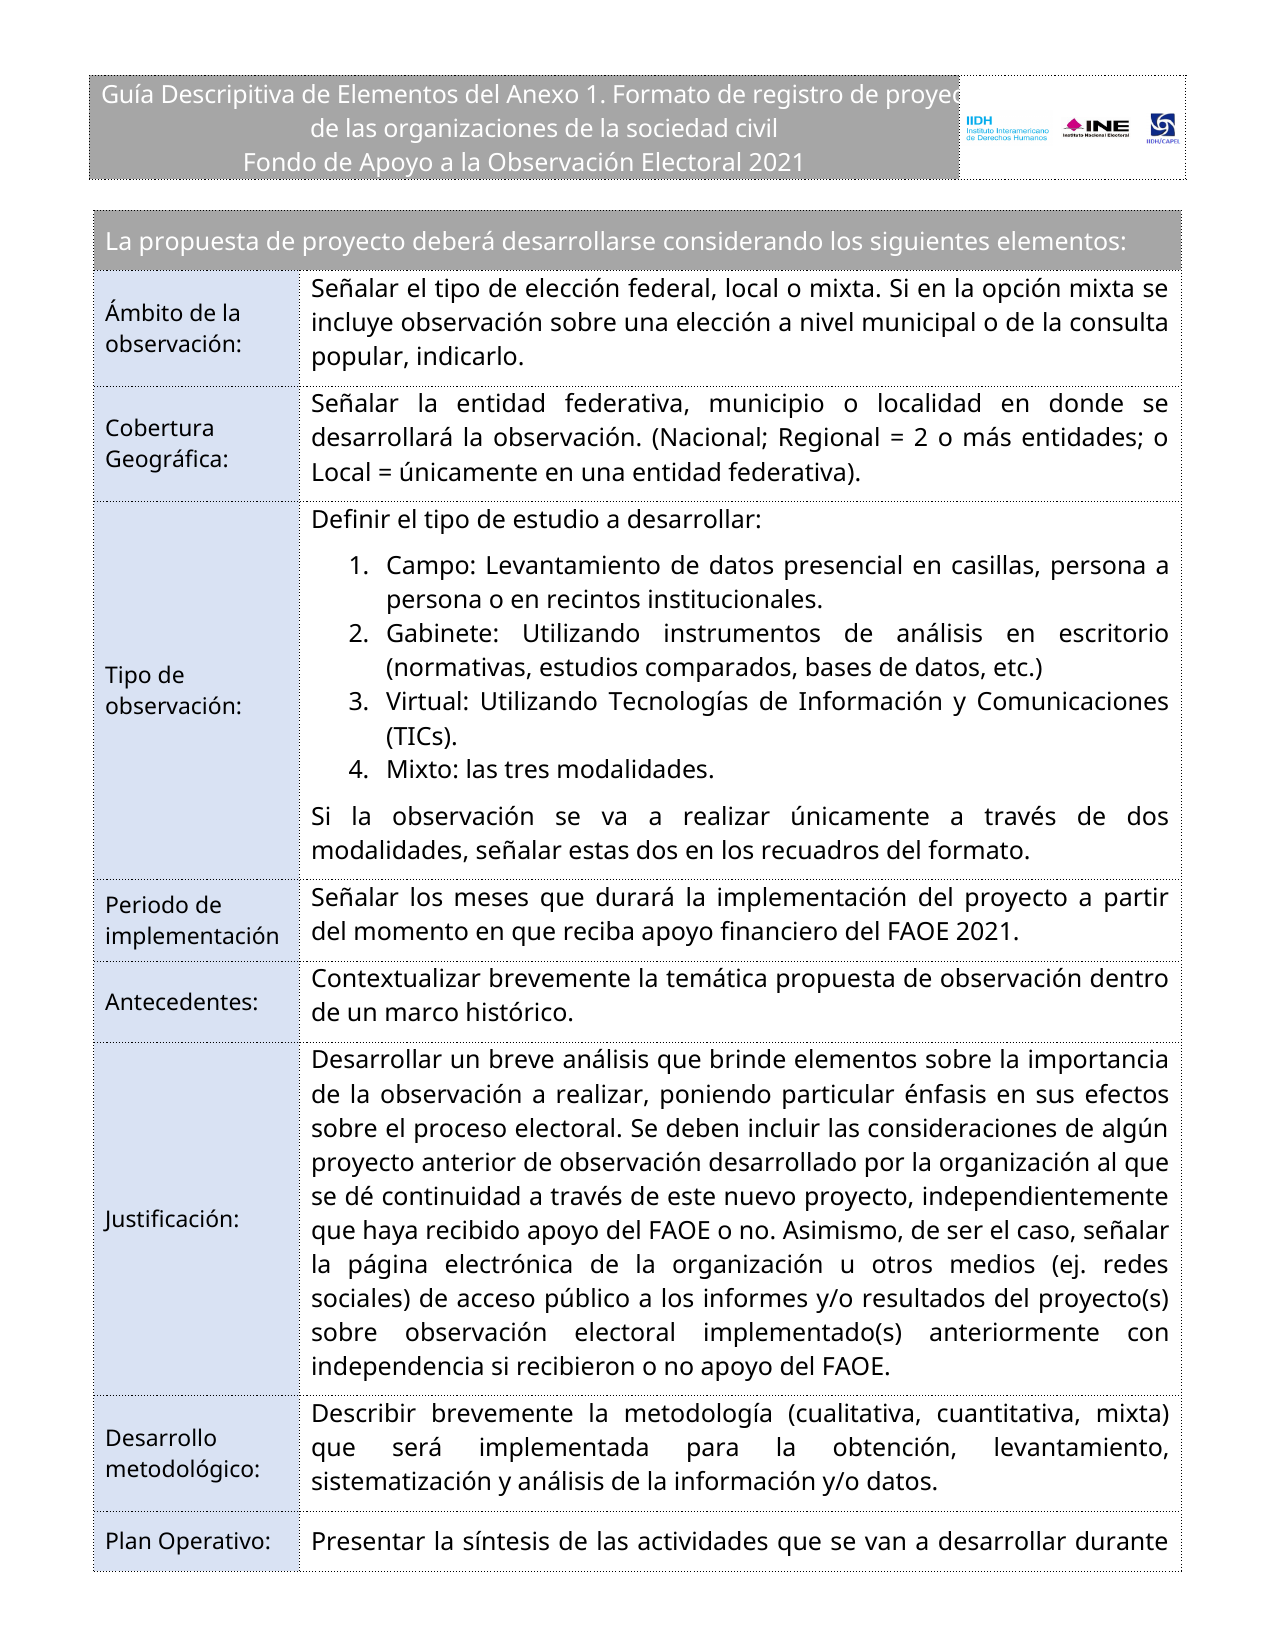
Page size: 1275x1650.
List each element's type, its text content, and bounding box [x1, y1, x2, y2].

table_cell Plan Operativo: [94, 1511, 299, 1571]
table_header La propuesta de proyecto deberá desarrollarse considerando los siguientes elementos: [94, 210, 1181, 270]
picture [960, 110, 1053, 146]
table_cell Desarrollo metodológico: [94, 1395, 299, 1511]
table_cell Cobertura Geográfica: [94, 386, 299, 501]
table_header [959, 75, 1186, 179]
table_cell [300, 1511, 1181, 1571]
table_cell Desarrollar un breve análisis que brinde elementos sobre la importancia de la observación a realizar, poniendo particular énfasis en sus efectos sobre el proceso electoral. Se deben incluir las consideraciones de algún proyecto anterior de observación desarrollado por la organización al que se dé continuidad a través de este nuevo proyecto, independientemente que haya recibido apoyo del FAOE o no. Asimismo, de ser el caso, señalar la página electrónica de la organización u otros medios (ej. redes sociales) de acceso público a los informes y/o resultados del proyecto(s) sobre observación electoral implementado(s) anteriormente con independencia si recibieron o no apoyo del FAOE. [300, 1042, 1181, 1395]
table_cell Ámbito de la observación: [94, 270, 299, 386]
table_header Guía Descripitiva de Elementos del Anexo 1. Formato de registro de proyecto de las organizaciones de la sociedad civil Fondo de Apoyo a la Observación Electoral 2021 [89, 75, 959, 179]
table_cell Contextualizar brevemente la temática propuesta de observación dentro de un marco histórico. [300, 961, 1181, 1042]
table_cell Antecedentes: [94, 961, 299, 1042]
table_cell Describir brevemente la metodología (cualitativa, cuantitativa, mixta) que será implementada para la obtención, levantamiento, sistematización y análisis de la información y/o datos. [300, 1395, 1181, 1511]
table_cell Periodo de implementación [94, 879, 299, 961]
table_cell Definir el tipo de estudio a desarrollar: Campo: Levantamiento de datos presencial en casillas, persona a persona o en recintos institucionales. Gabinete: Utilizando instrumentos de análisis en escritorio (normativas, estudios comparados, bases de datos, etc.) Virtual: Utilizando Tecnologías de Información y Comunicaciones (TICs). Mixto: las tres modalidades. Si la observación se va a realizar únicamente a través de dos modalidades, señalar estas dos en los recuadros del formato. [300, 501, 1181, 879]
picture [1146, 110, 1182, 147]
table_cell Señalar los meses que durará la implementación del proyecto a partir del momento en que reciba apoyo financiero del FAOE 2021. [300, 879, 1181, 961]
table_cell Justificación: [94, 1042, 299, 1395]
table_cell Señalar el tipo de elección federal, local o mixta. Si en la opción mixta se incluye observación sobre una elección a nivel municipal o de la consulta popular, indicarlo. [300, 270, 1181, 386]
table_cell Señalar la entidad federativa, municipio o localidad en donde se desarrollará la observación. (Nacional; Regional = 2 o más entidades; o Local = únicamente en una entidad federativa). [300, 386, 1181, 501]
picture [1061, 117, 1131, 139]
table_cell Tipo de observación: [94, 501, 299, 879]
